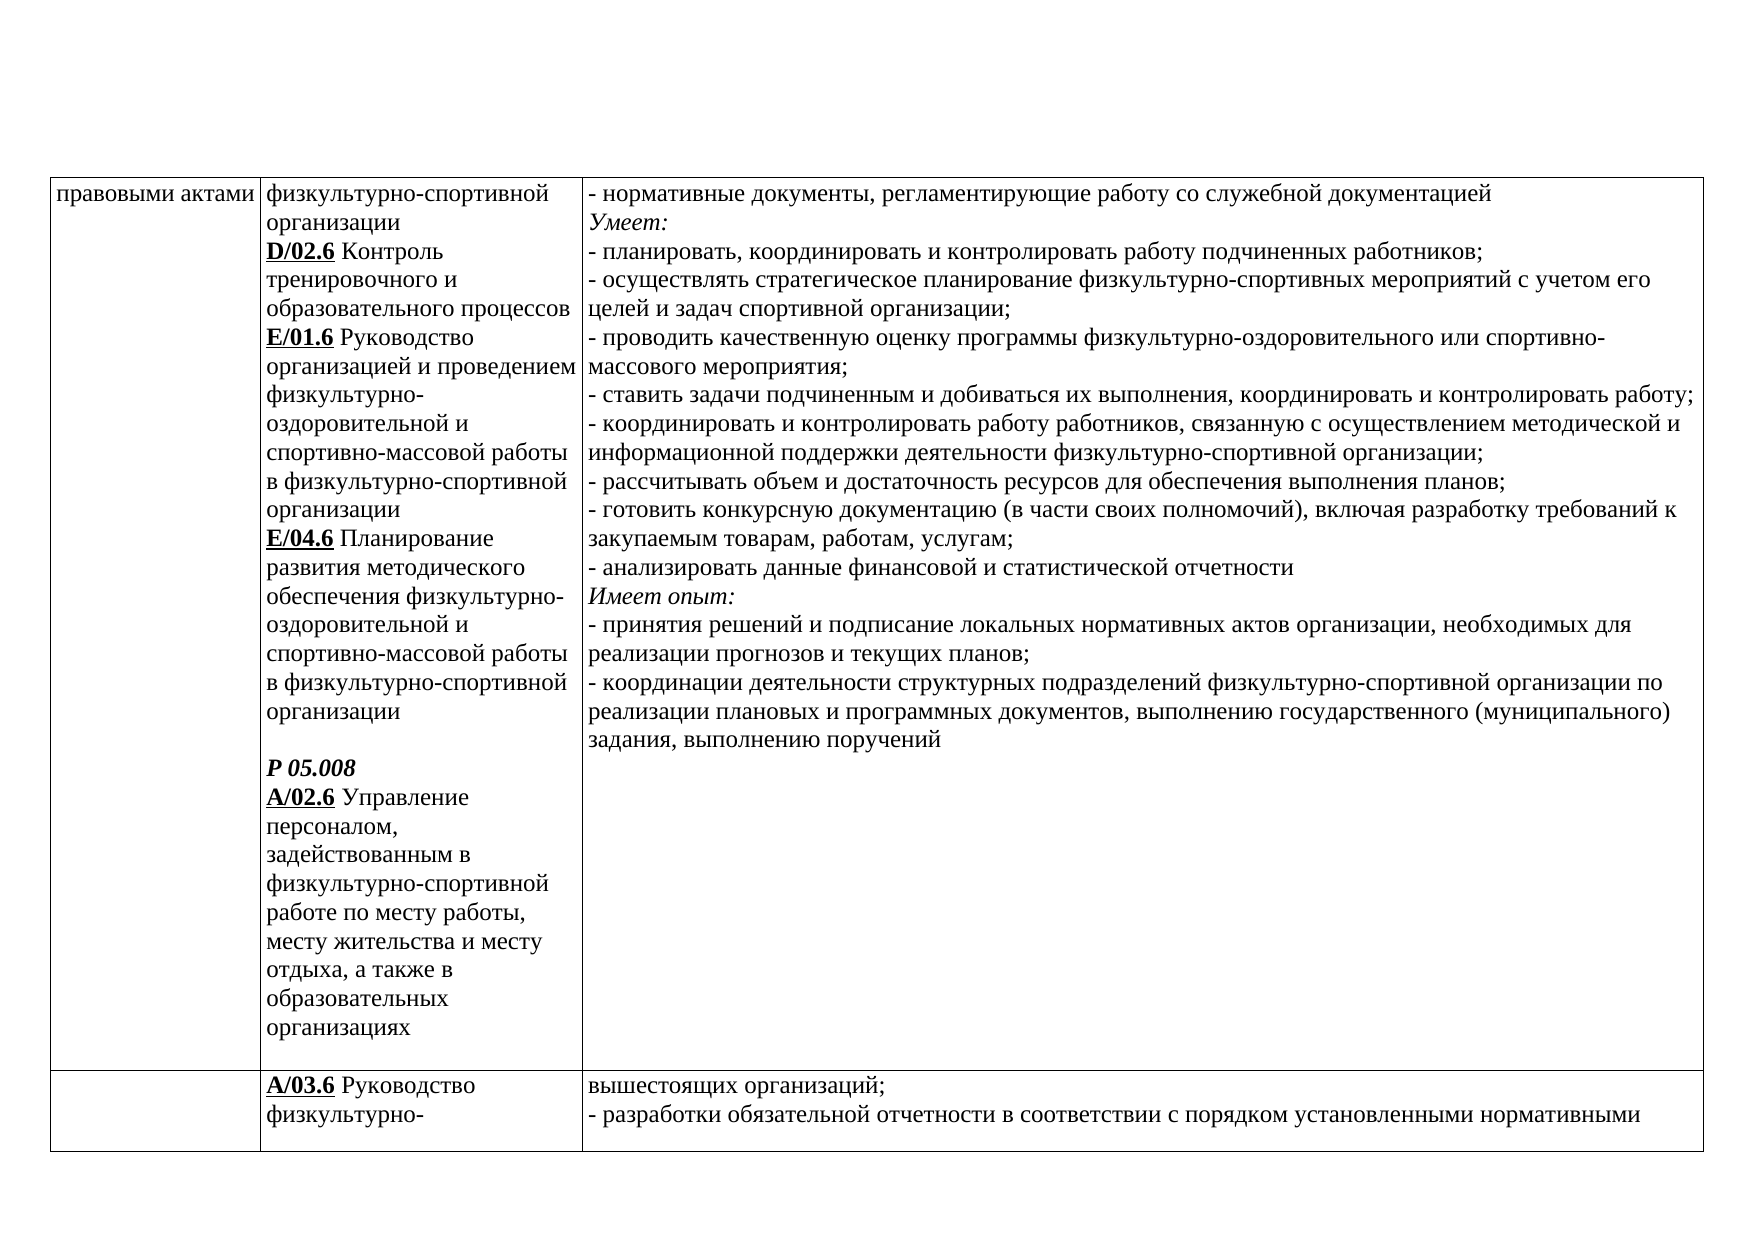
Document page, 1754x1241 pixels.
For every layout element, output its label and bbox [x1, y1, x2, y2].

table_cell [583, 1071, 1703, 1151]
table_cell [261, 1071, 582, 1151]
table_cell [51, 178, 260, 1069]
table_cell [51, 1071, 260, 1151]
table_cell [583, 178, 1703, 1069]
